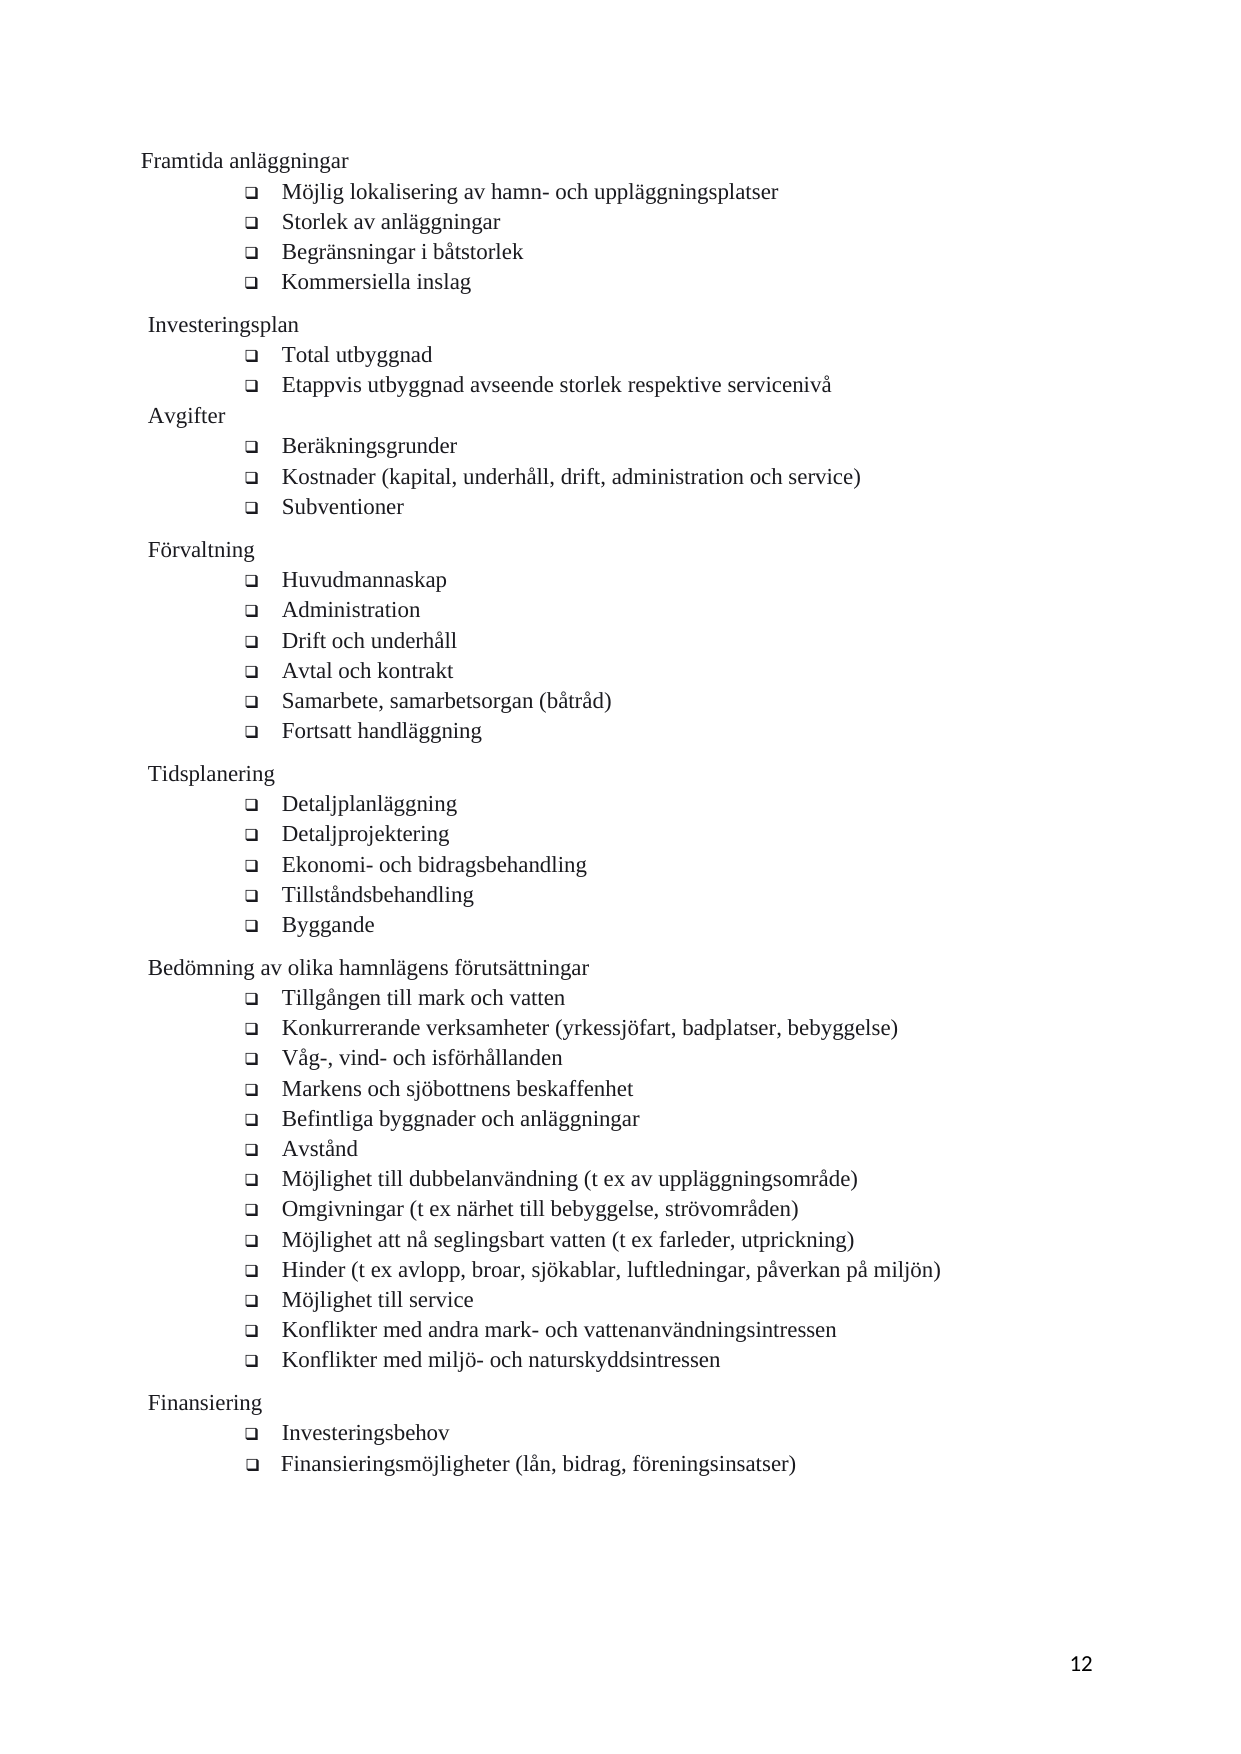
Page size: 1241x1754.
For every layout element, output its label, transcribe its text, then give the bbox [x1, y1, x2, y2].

list Beräkningsgrunder [244, 432, 1093, 459]
list Omgivningar (t ex närhet till bebyggelse, strövområden) [244, 1196, 1093, 1222]
list Detaljplanläggning [244, 790, 1093, 817]
text Tidsplanering [148, 760, 1093, 786]
list Markens och sjöbottnens beskaffenhet [244, 1075, 1093, 1101]
list Möjlig lokalisering av hamn- och uppläggningsplatser [244, 178, 1093, 204]
text Förvaltning [148, 536, 1093, 562]
text Framtida anläggningar [141, 148, 1093, 174]
text Bedömning av olika hamnlägens förutsättningar [148, 954, 1093, 980]
list Kommersiella inslag [244, 268, 1093, 295]
list Drift och underhåll [244, 627, 1093, 653]
list Subventioner [244, 493, 1093, 519]
list Finansieringsmöjligheter (lån, bidrag, föreningsinsatser) [245, 1450, 1093, 1476]
list Avtal och kontrakt [244, 657, 1093, 683]
list Avstånd [244, 1135, 1093, 1161]
list Befintliga byggnader och anläggningar [244, 1105, 1093, 1131]
list Administration [244, 597, 1093, 623]
list Fortsatt handläggning [244, 717, 1093, 744]
list Kostnader (kapital, underhåll, drift, administration och service) [244, 463, 1093, 489]
list Möjlighet till dubbelanvändning (t ex av uppläggningsområde) [244, 1165, 1093, 1192]
list Byggande [244, 911, 1093, 937]
list Tillståndsbehandling [244, 881, 1093, 907]
text Avgifter [148, 402, 1093, 429]
text Investeringsplan [148, 311, 1093, 337]
list Konflikter med andra mark- och vattenanvändningsintressen [244, 1316, 1093, 1343]
list Total utbyggnad [244, 341, 1093, 368]
list Detaljprojektering [244, 821, 1093, 847]
text Finansiering [148, 1389, 1093, 1416]
list Möjlighet till service [244, 1286, 1093, 1312]
list Samarbete, samarbetsorgan (båtråd) [244, 687, 1093, 713]
list Våg-, vind- och isförhållanden [244, 1044, 1093, 1071]
list Ekonomi- och bidragsbehandling [244, 851, 1093, 877]
list Storlek av anläggningar [244, 208, 1093, 234]
list Tillgången till mark och vatten [244, 984, 1093, 1010]
list Möjlighet att nå seglingsbart vatten (t ex farleder, utprickning) [244, 1226, 1093, 1252]
list Investeringsbehov [244, 1419, 1093, 1446]
list Hinder (t ex avlopp, broar, sjökablar, luftledningar, påverkan på miljön) [244, 1256, 1093, 1282]
list Konkurrerande verksamheter (yrkessjöfart, badplatser, bebyggelse) [244, 1014, 1093, 1041]
list Konflikter med miljö- och naturskyddsintressen [244, 1347, 1093, 1373]
list Etappvis utbyggnad avseende storlek respektive servicenivå [244, 372, 1093, 398]
list Begränsningar i båtstorlek [244, 238, 1093, 264]
list Huvudmannaskap [244, 566, 1093, 593]
